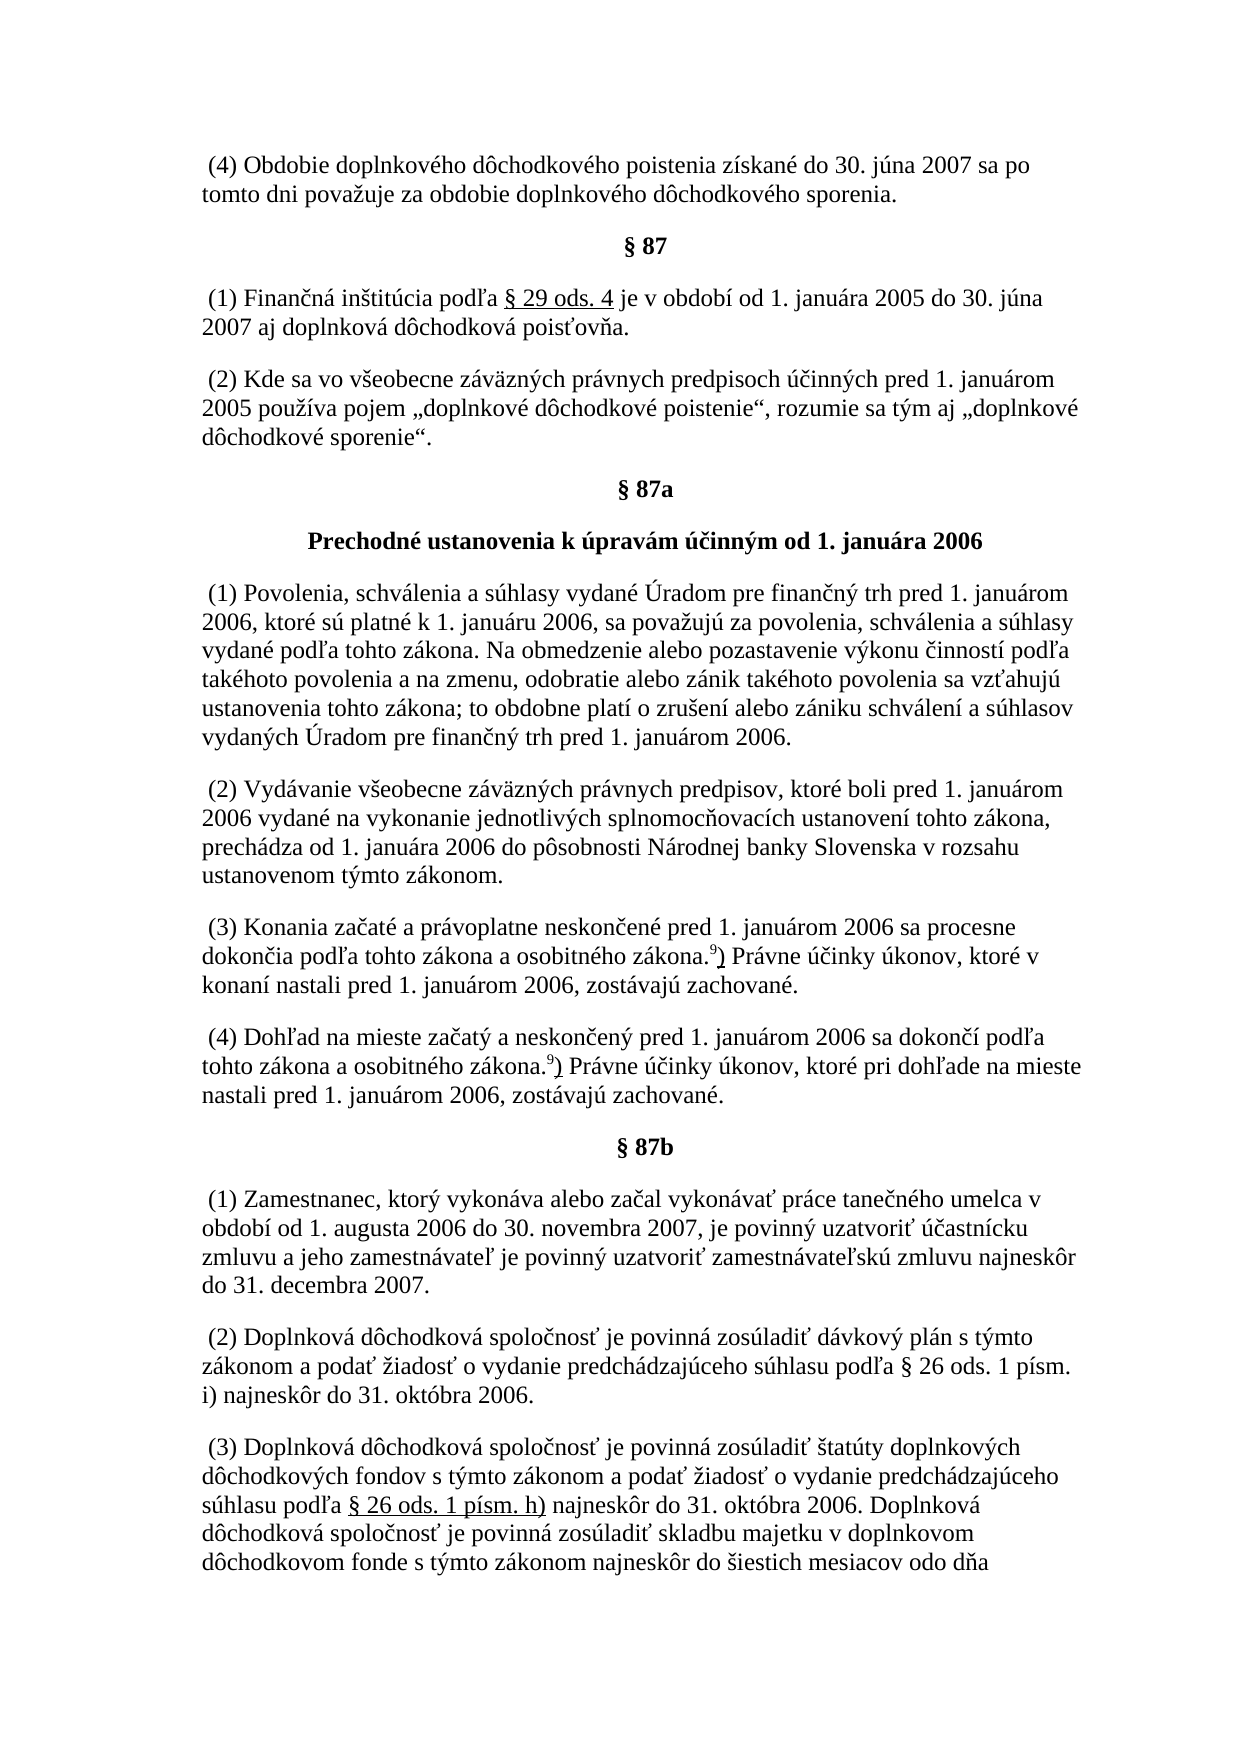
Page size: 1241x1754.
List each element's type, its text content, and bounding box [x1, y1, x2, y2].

text (1) Finančná inštitúcia podľa § 29 ods. 4 je v období od 1. januára 2005 do 30. júna 2007 aj doplnková dôchodková poisťovňa. [202, 283, 1090, 341]
text (2) Vydávanie všeobecne záväzných právnych predpisov, ktoré boli pred 1. januárom 2006 vydané na vykonanie jednotlivých splnomocňovacích ustanovení tohto zákona, prechádza od 1. januára 2006 do pôsobnosti Národnej banky Slovenska v rozsahu ustanovenom týmto zákonom. [202, 774, 1090, 889]
text (4) Dohľad na mieste začatý a neskončený pred 1. januárom 2006 sa dokončí podľa tohto zákona a osobitného zákona.9) Právne účinky úkonov, ktoré pri dohľade na mieste nastali pred 1. januárom 2006, zostávajú zachované. [202, 1022, 1090, 1108]
text (4) Obdobie doplnkového dôchodkového poistenia získané do 30. júna 2007 sa po tomto dni považuje za obdobie doplnkového dôchodkového sporenia. [202, 150, 1090, 207]
text (2) Doplnková dôchodková spoločnosť je povinná zosúladiť dávkový plán s týmto zákonom a podať žiadosť o vydanie predchádzajúceho súhlasu podľa § 26 ods. 1 písm. i) najneskôr do 31. októbra 2006. [202, 1322, 1090, 1409]
text (1) Zamestnanec, ktorý vykonáva alebo začal vykonávať práce tanečného umelca v období od 1. augusta 2006 do 30. novembra 2007, je povinný uzatvoriť účastnícku zmluvu a jeho zamestnávateľ je povinný uzatvoriť zamestnávateľskú zmluvu najneskôr do 31. decembra 2007. [202, 1184, 1090, 1299]
text (3) Konania začaté a právoplatne neskončené pred 1. januárom 2006 sa procesne dokončia podľa tohto zákona a osobitného zákona.9) Právne účinky úkonov, ktoré v konaní nastali pred 1. januárom 2006, zostávajú zachované. [202, 912, 1090, 999]
text § 87 [194, 231, 1090, 260]
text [202, 1432, 1090, 1576]
text § 87a [194, 474, 1090, 502]
text § 87b [194, 1132, 1090, 1161]
text (1) Povolenia, schválenia a súhlasy vydané Úradom pre finančný trh pred 1. januárom 2006, ktoré sú platné k 1. januáru 2006, sa považujú za povolenia, schválenia a súhlasy vydané podľa tohto zákona. Na obmedzenie alebo pozastavenie výkonu činností podľa takéhoto povolenia a na zmenu, odobratie alebo zánik takéhoto povolenia sa vzťahujú ustanovenia tohto zákona; to obdobne platí o zrušení alebo zániku schválení a súhlasov vydaných Úradom pre finančný trh pred 1. januárom 2006. [202, 578, 1090, 751]
text Prechodné ustanovenia k úpravám účinným od 1. januára 2006 [194, 526, 1090, 555]
text (2) Kde sa vo všeobecne záväzných právnych predpisoch účinných pred 1. januárom 2005 používa pojem „doplnkové dôchodkové poistenie“, rozumie sa tým aj „doplnkové dôchodkové sporenie“. [202, 364, 1090, 450]
